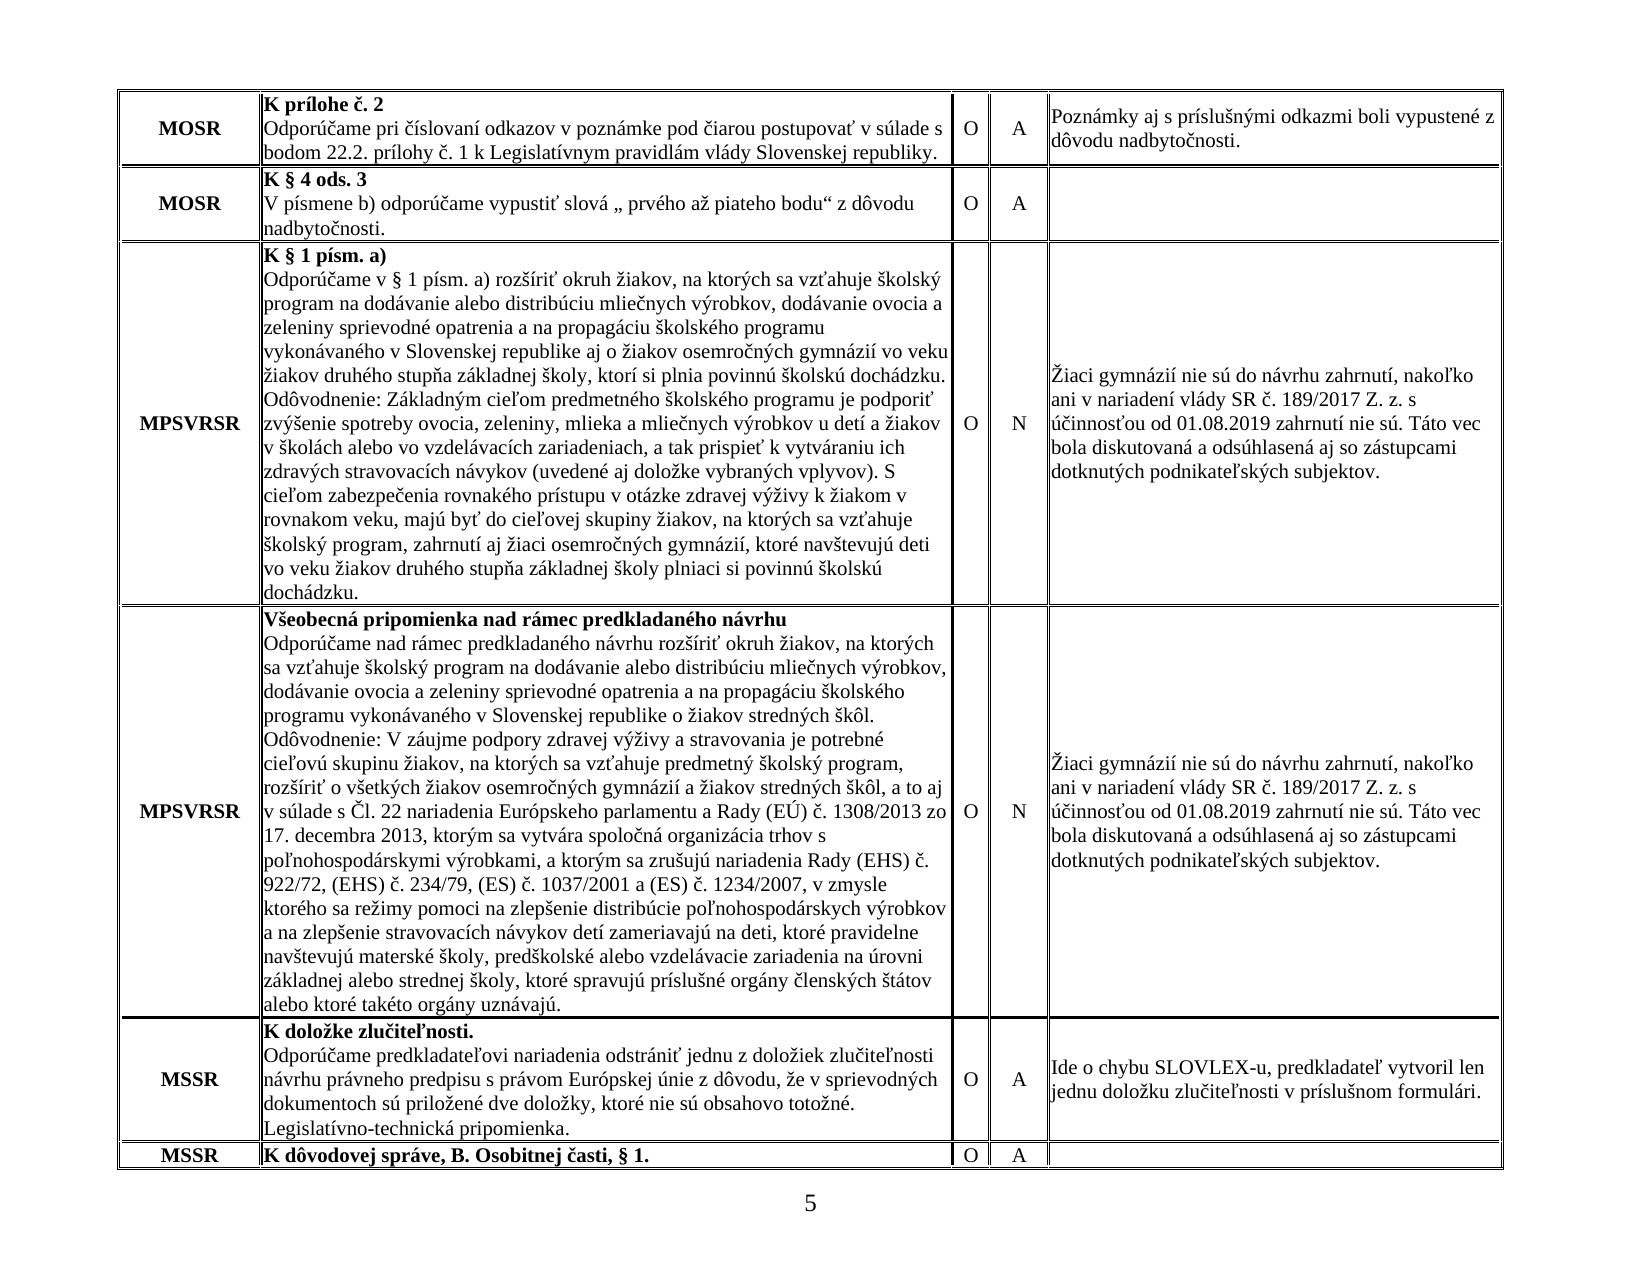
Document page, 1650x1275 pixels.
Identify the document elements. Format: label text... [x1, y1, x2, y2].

table_cell O [952, 92, 989, 164]
table_cell [1049, 1140, 1501, 1167]
table_cell Všeobecná pripomienka nad rámec predkladaného návrhu Odporúčame nad rámec predkladaného návrhu rozšíriť okruh žiakov, na ktorých sa vzťahuje školský program na dodávanie alebo distribúciu mliečnych výrobkov, dodávanie ovocia a zeleniny sprievodné opatrenia a na propagáciu školského programu vykonávaného v Slovenskej republike o žiakov stredných škôl. Odôvodnenie: V záujme podpory zdravej výživy a stravovania je potrebné cieľovú skupinu žiakov, na ktorých sa vzťahuje predmetný školský program, rozšíriť o všetkých žiakov osemročných gymnázií a žiakov stredných škôl, a to aj v súlade s Čl. 22 nariadenia Európskeho parlamentu a Rady (EÚ) č. 1308/2013 zo 17. decembra 2013, ktorým sa vytvára spoločná organizácia trhov s poľnohospodárskymi výrobkami, a ktorým sa zrušujú nariadenia Rady (EHS) č. 922/72, (EHS) č. 234/79, (ES) č. 1037/2001 a (ES) č. 1234/2007, v zmysle ktorého sa režimy pomoci na zlepšenie distribúcie poľnohospodárskych výrobkov a na zlepšenie stravovacích návykov detí zameriavajú na deti, ktoré pravidelne navštevujú materské školy, predškolské alebo vzdelávacie zariadenia na úrovni základnej alebo strednej školy, ktoré spravujú príslušné orgány členských štátov alebo ktoré takéto orgány uznávajú. [263, 607, 951, 1016]
table_cell O [954, 607, 988, 1016]
table_cell A [991, 1019, 1047, 1139]
table_cell MSSR [120, 1140, 261, 1167]
table_cell K prílohe č. 2 Odporúčame pri číslovaní odkazov v poznámke pod čiarou postupovať v súlade s bodom 22.2. prílohy č. 1 k Legislatívnym pravidlám vlády Slovenskej republiky. [261, 90, 952, 164]
table_cell K § 1 písm. a) Odporúčame v § 1 písm. a) rozšíriť okruh žiakov, na ktorých sa vzťahuje školský program na dodávanie alebo distribúciu mliečnych výrobkov, dodávanie ovocia a zeleniny sprievodné opatrenia a na propagáciu školského programu vykonávaného v Slovenskej republike aj o žiakov osemročných gymnázií vo veku žiakov druhého stupňa základnej školy, ktorí si plnia povinnú školskú dochádzku. Odôvodnenie: Základným cieľom predmetného školského programu je podporiť zvýšenie spotreby ovocia, zeleniny, mlieka a mliečnych výrobkov u detí a žiakov v školách alebo vo vzdelávacích zariadeniach, a tak prispieť k vytváraniu ich zdravých stravovacích návykov (uvedené aj doložke vybraných vplyvov). S cieľom zabezpečenia rovnakého prístupu v otázke zdravej výživy k žiakom v rovnakom veku, majú byť do cieľovej skupiny žiakov, na ktorých sa vzťahuje školský program, zahrnutí aj žiaci osemročných gymnázií, ktoré navštevujú deti vo veku žiakov druhého stupňa základnej školy plniaci si povinnú školskú dochádzku. [263, 243, 951, 604]
table_cell MPSVRSR [120, 240, 259, 604]
table_cell Žiaci gymnázií nie sú do návrhu zahrnutí, nakoľko ani v nariadení vlády SR č. 189/2017 Z. z. s účinnosťou od 01.08.2019 zahrnutí nie sú. Táto vec bola diskutovaná a odsúhlasená aj so zástupcami dotknutých podnikateľských subjektov. [1049, 604, 1502, 1016]
table_cell Poznámky aj s príslušnými odkazmi boli vypustené z dôvodu nadbytočnosti. [1049, 92, 1501, 164]
table_cell N [991, 243, 1047, 604]
table_cell O [952, 1143, 989, 1167]
table_cell MPSVRSR [118, 604, 261, 1016]
table_cell MOSR [118, 90, 261, 164]
table_cell [1050, 164, 1501, 239]
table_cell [261, 1143, 952, 1167]
table_cell Žiaci gymnázií nie sú do návrhu zahrnutí, nakoľko ani v nariadení vlády SR č. 189/2017 Z. z. s účinnosťou od 01.08.2019 zahrnutí nie sú. Táto vec bola diskutovaná a odsúhlasená aj so zástupcami dotknutých podnikateľských subjektov. [1050, 240, 1501, 604]
table_cell N [991, 607, 1047, 1016]
table_cell K § 4 ods. 3 V písmene b) odporúčame vypustiť slová „ prvého až piateho bodu“ z dôvodu nadbytočnosti. [263, 168, 951, 239]
table_cell K doložke zlučiteľnosti. Odporúčame predkladateľovi nariadenia odstrániť jednu z doložiek zlučiteľnosti návrhu právneho predpisu s právom Európskej únie z dôvodu, že v sprievodných dokumentoch sú priložené dve doložky, ktoré nie sú obsahovo totožné. Legislatívno-technická pripomienka. [263, 1019, 951, 1139]
table_cell Ide o chybu SLOVLEX-u, predkladateľ vytvoril len jednu doložku zlučiteľnosti v príslušnom formulári. [1050, 1016, 1501, 1139]
table_cell O [954, 1019, 988, 1139]
table_cell MSSR [120, 1016, 259, 1139]
table_cell A [990, 92, 1048, 164]
table_cell O [954, 168, 988, 239]
table_cell O [954, 243, 988, 604]
table_cell MOSR [120, 164, 259, 239]
table_cell A [990, 1143, 1048, 1167]
table_cell A [991, 168, 1047, 239]
